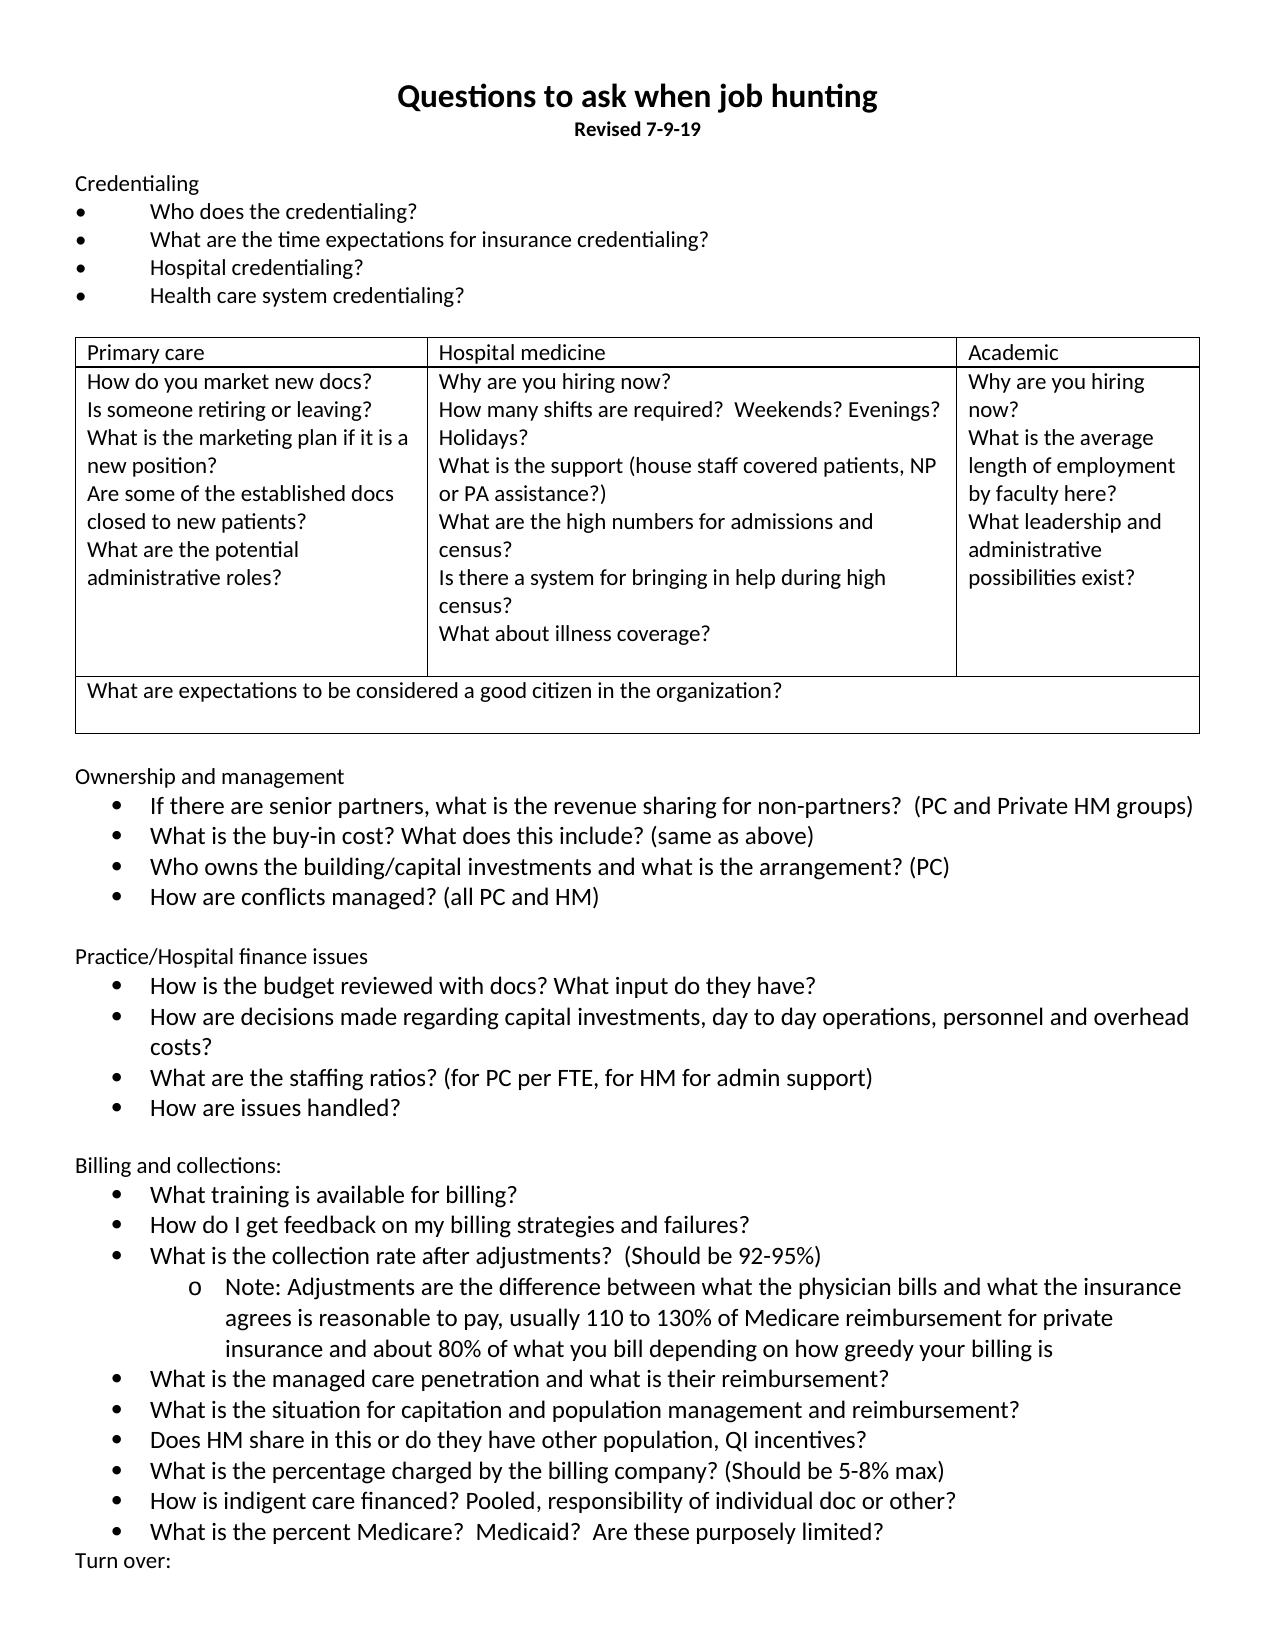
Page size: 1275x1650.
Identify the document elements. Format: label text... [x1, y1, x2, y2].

list What is the managed care penetration and what is their reimbursement? [112, 1363, 1200, 1394]
list How is indigent care financed? Pooled, responsibility of individual doc or other? [112, 1486, 1200, 1516]
table_cell How do you market new docs? Is someone retiring or leaving? What is the marketing plan if it is a new position? Are some of the established docs closed to new patients? What are the potential administrative roles? [76, 368, 427, 676]
text Practice/Hospital finance issues [75, 942, 1200, 970]
text • Who does the credentialing? [75, 197, 1200, 225]
list What is the situation for capitation and population management and reimbursement? [112, 1394, 1200, 1424]
table_cell Why are you hiring now? What is the average length of employment by faculty here? What leadership and administrative possibilities exist? [957, 368, 1199, 676]
text Questions to ask when job hunting [75, 75, 1200, 116]
list What is the percentage charged by the billing company? (Should be 5-8% max) [112, 1455, 1200, 1486]
text • What are the time expectations for insurance credentialing? [75, 225, 1200, 253]
list How are decisions made regarding capital investments, day to day operations, personnel and overhead costs? [112, 1001, 1200, 1062]
list What are the staffing ratios? (for PC per FTE, for HM for admin support) [112, 1062, 1200, 1092]
text Turn over: [75, 1547, 1200, 1574]
list What is the collection rate after adjustments? (Should be 92-95%) [112, 1240, 1200, 1271]
list Note: Adjustments are the difference between what the physician bills and what the insurance agrees is reasonable to pay, usually 110 to 130% of Medicare reimbursement for private insurance and about 80% of what you bill depending on how greedy your billing is [187, 1271, 1200, 1363]
table_header Academic [957, 338, 1199, 366]
text Revised 7-9-19 [75, 116, 1200, 141]
list What training is available for billing? [112, 1179, 1200, 1209]
list Who owns the building/capital investments and what is the arrangement? (PC) [112, 851, 1200, 881]
list How do I get feedback on my billing strategies and failures? [112, 1209, 1200, 1240]
table_header Hospital medicine [428, 338, 956, 366]
text • Health care system credentialing? [75, 281, 1200, 309]
table_header Primary care [76, 338, 427, 366]
text • Hospital credentialing? [75, 253, 1200, 281]
list What is the buy-in cost? What does this include? (same as above) [112, 820, 1200, 851]
list How are issues handled? [112, 1092, 1200, 1123]
text Ownership and management [75, 762, 1200, 790]
list If there are senior partners, what is the revenue sharing for non-partners? (PC and Private HM groups) [112, 790, 1200, 820]
text Credentialing [75, 169, 1200, 197]
list What is the percent Medicare? Medicaid? Are these purposely limited? [112, 1516, 1200, 1547]
table_cell What are expectations to be considered a good citizen in the organization? [76, 677, 1199, 733]
list How are conflicts managed? (all PC and HM) [112, 881, 1200, 912]
list Does HM share in this or do they have other population, QI incentives? [112, 1424, 1200, 1455]
text Billing and collections: [75, 1151, 1200, 1179]
table_cell Why are you hiring now? How many shifts are required? Weekends? Evenings? Holidays? What is the support (house staff covered patients, NP or PA assistance?) What are the high numbers for admissions and census? Is there a system for bringing in help during high census? What about illness coverage? [428, 368, 956, 676]
list How is the budget reviewed with docs? What input do they have? [112, 970, 1200, 1001]
